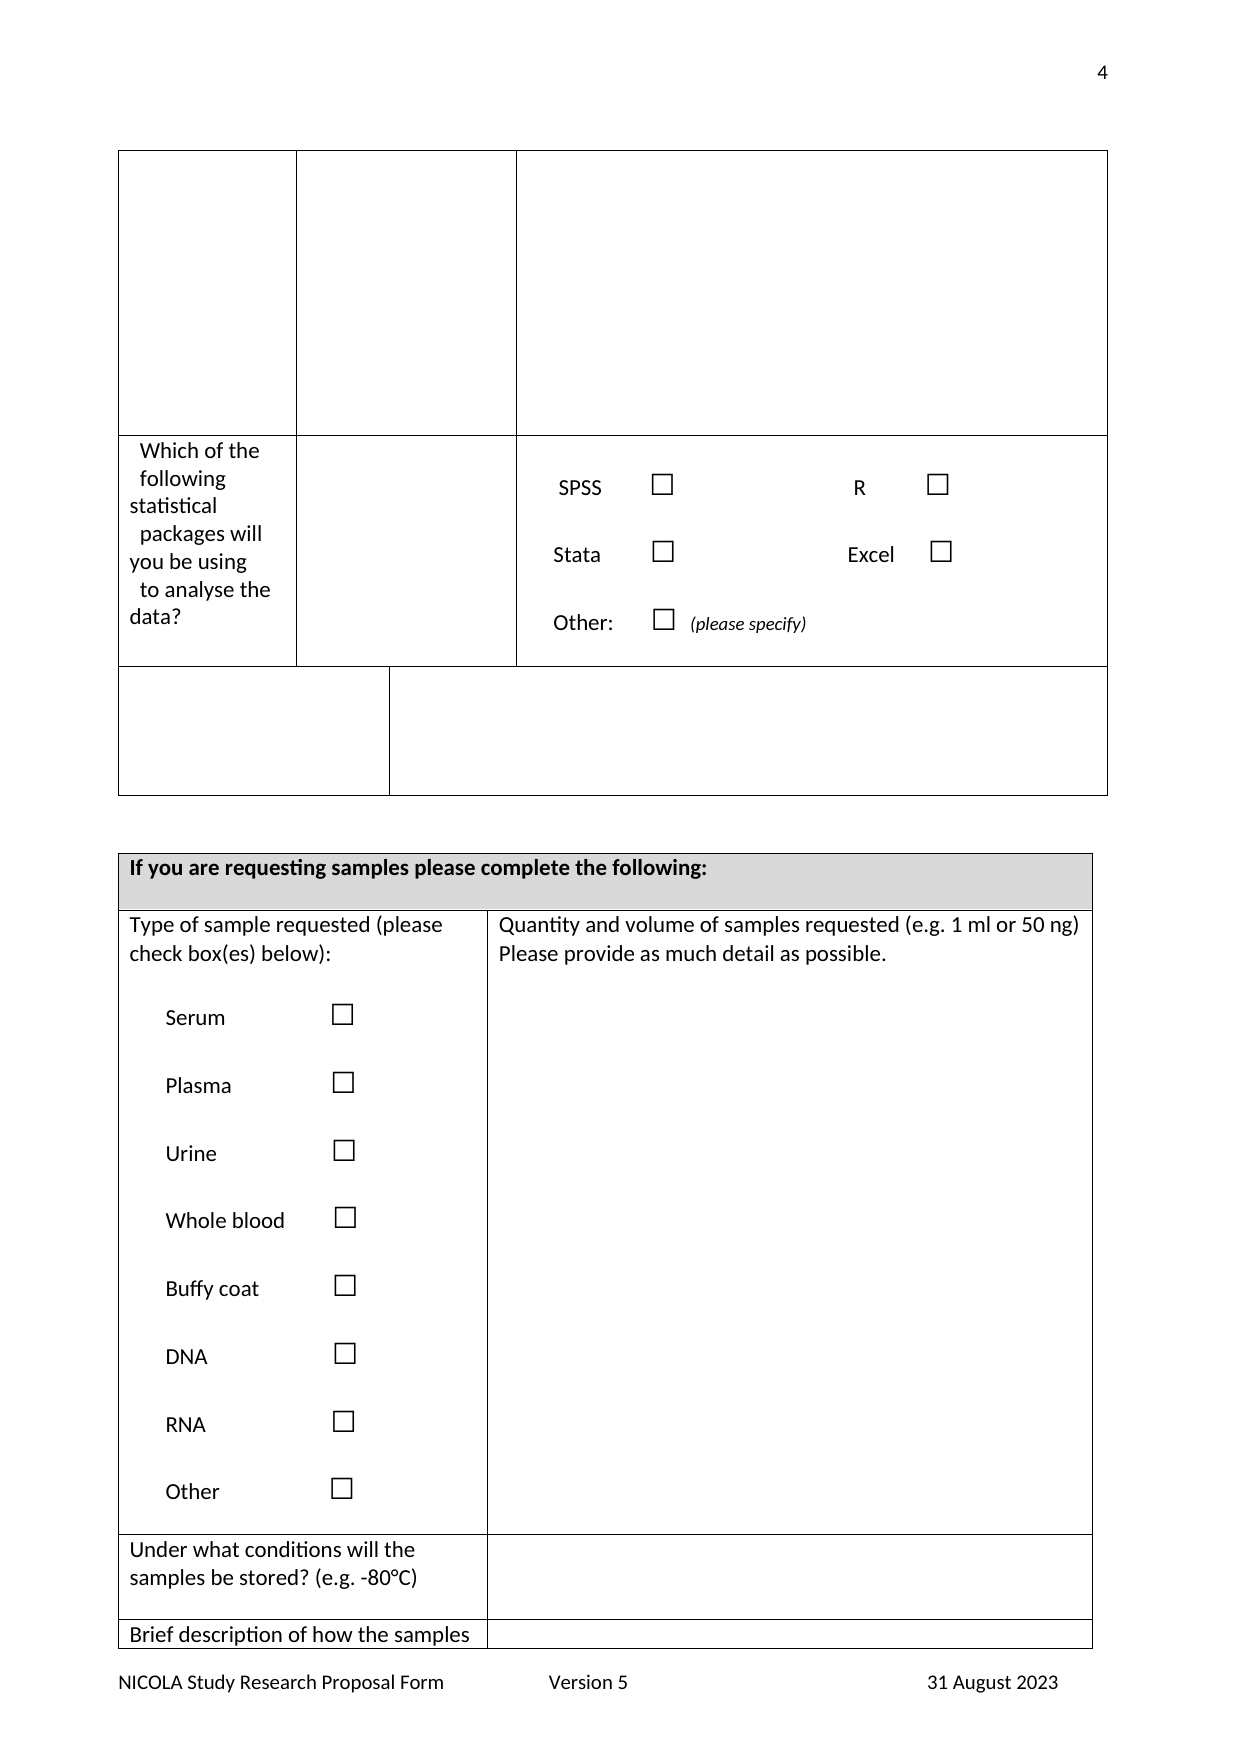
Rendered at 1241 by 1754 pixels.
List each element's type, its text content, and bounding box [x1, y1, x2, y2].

table_cell Quantity and volume of samples requested (e.g. 1 ml or 50 ng) Please provide as much detail as possible. [488, 911, 1092, 1534]
table_cell SPSS R Stata Excel Other: (please specify) [517, 436, 1107, 666]
table_cell Which of the following statistical packages will you be using to analyse the data? [119, 436, 296, 666]
table_cell [488, 1535, 1092, 1619]
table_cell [119, 1620, 487, 1648]
table_cell [297, 151, 516, 435]
table_cell [390, 667, 1107, 795]
table_cell Type of sample requested (please check box(es) below): Serum Plasma Urine Whole blood Buffy coat DNA RNA Other [119, 911, 487, 1534]
table_header If you are requesting samples please complete the following: [119, 854, 1092, 909]
table_cell [517, 151, 1107, 435]
table_cell [488, 1620, 1092, 1648]
table_cell Under what conditions will the samples be stored? (e.g. -80°C) [119, 1535, 487, 1619]
table_cell [119, 151, 296, 435]
table_cell [119, 667, 389, 795]
table_cell [297, 436, 516, 666]
